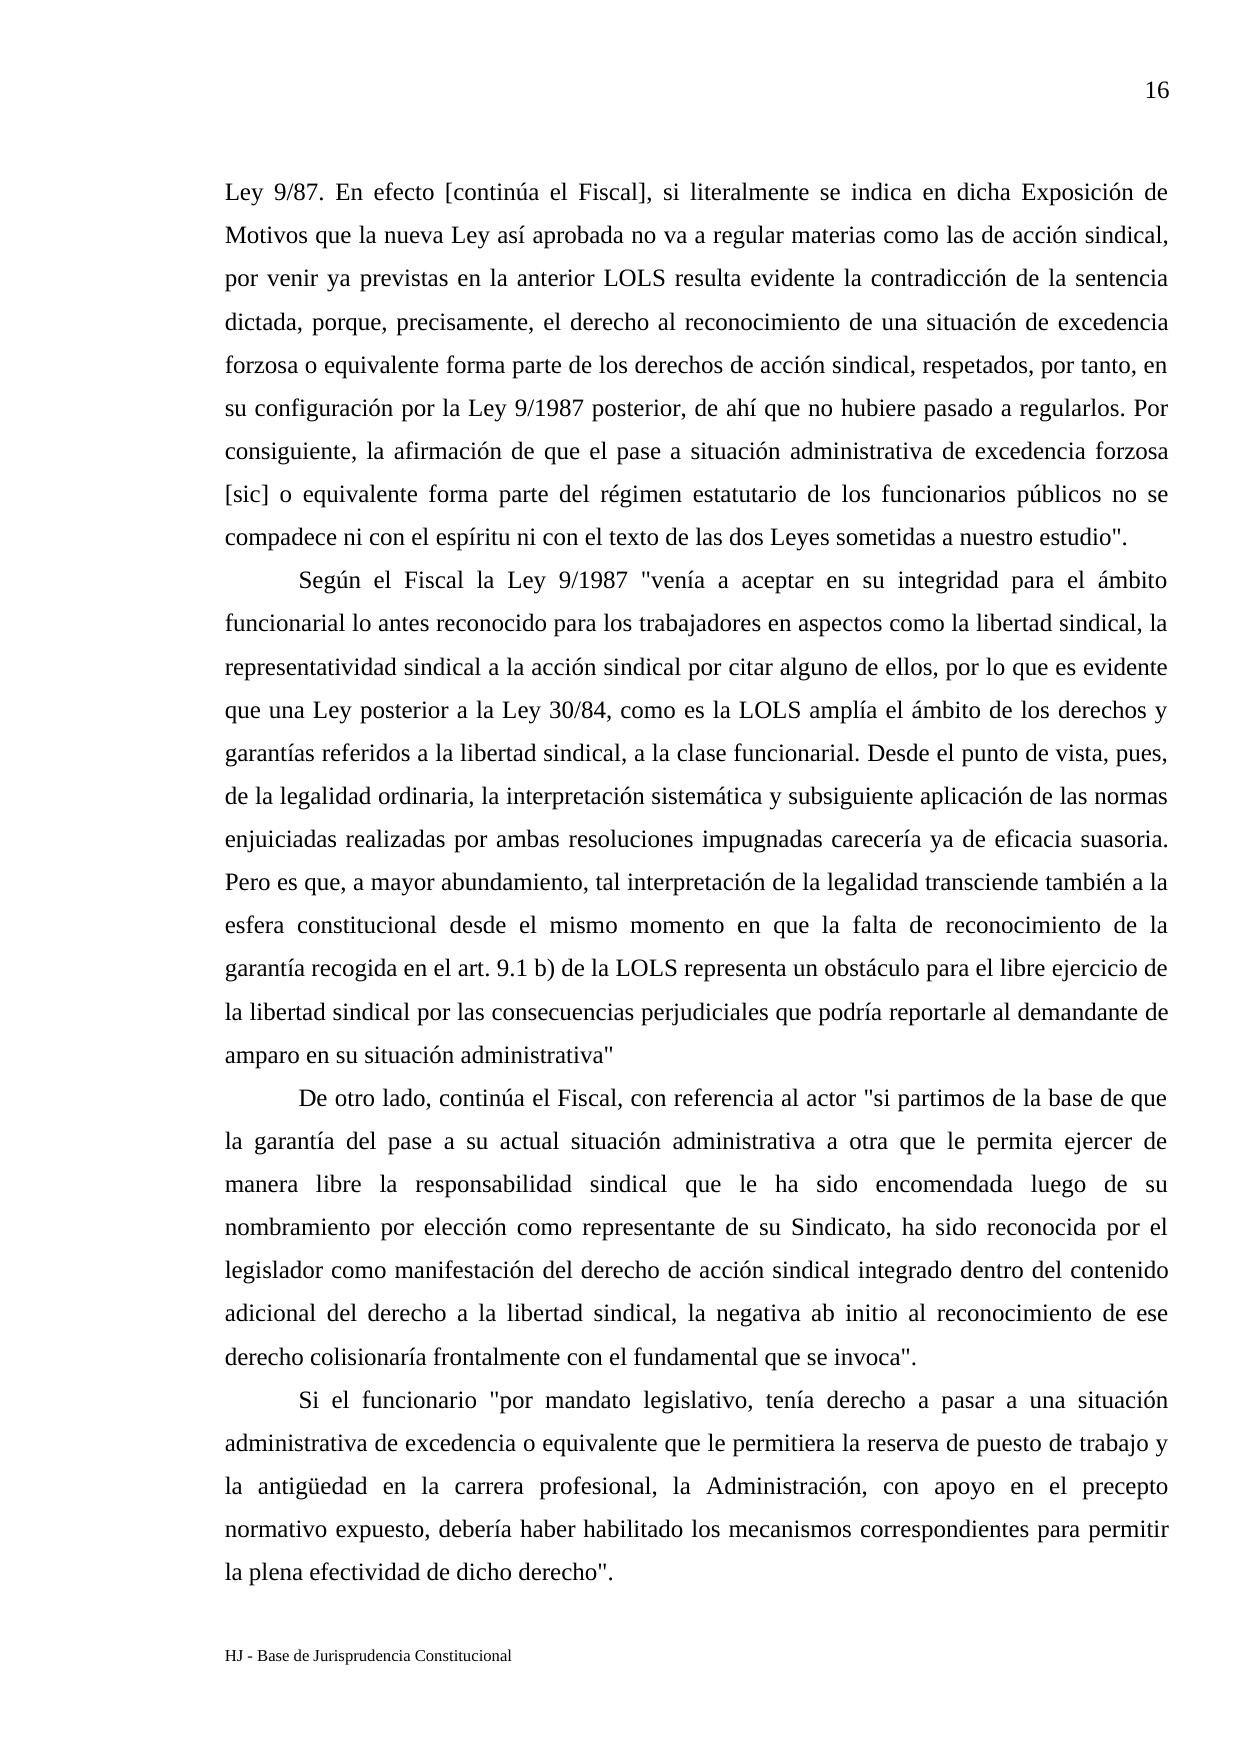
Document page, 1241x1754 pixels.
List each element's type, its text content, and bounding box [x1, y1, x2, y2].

text De otro lado, continúa el Fiscal, con referencia al actor "si partimos de la base de que la garantía del pase a su actual situación administrativa a otra que le permita ejercer de manera libre la responsabilidad sindical que le ha sido encomendada luego de su nombramiento por elección como representante de su Sindicato, ha sido reconocida por el legislador como manifestación del derecho de acción sindical integrado dentro del contenido adicional del derecho a la libertad sindical, la negativa ab initio al reconocimiento de ese derecho colisionaría frontalmente con el fundamental que se invoca". [224, 1083, 1169, 1370]
text Según el Fiscal la Ley 9/1987 "venía a aceptar en su integridad para el ámbito funcionarial lo antes reconocido para los trabajadores en aspectos como la libertad sindical, la representatividad sindical a la acción sindical por citar alguno de ellos, por lo que es evidente que una Ley posterior a la Ley 30/84, como es la LOLS amplía el ámbito de los derechos y garantías referidos a la libertad sindical, a la clase funcionarial. Desde el punto de vista, pues, de la legalidad ordinaria, la interpretación sistemática y subsiguiente aplicación de las normas enjuiciadas realizadas por ambas resoluciones impugnadas carecería ya de eficacia suasoria. Pero es que, a mayor abundamiento, tal interpretación de la legalidad transciende también a la esfera constitucional desde el mismo momento en que la falta de reconocimiento de la garantía recogida en el art. 9.1 b) de la LOLS representa un obstáculo para el libre ejercicio de la libertad sindical por las consecuencias perjudiciales que podría reportarle al demandante de amparo en su situación administrativa" [224, 565, 1169, 1068]
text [224, 177, 1169, 551]
text Si el funcionario "por mandato legislativo, tenía derecho a pasar a una situación administrativa de excedencia o equivalente que le permitiera la reserva de puesto de trabajo y la antigüedad en la carrera profesional, la Administración, con apoyo en el precepto normativo expuesto, debería haber habilitado los mecanismos correspondientes para permitir la plena efectividad de dicho derecho". [224, 1385, 1169, 1586]
